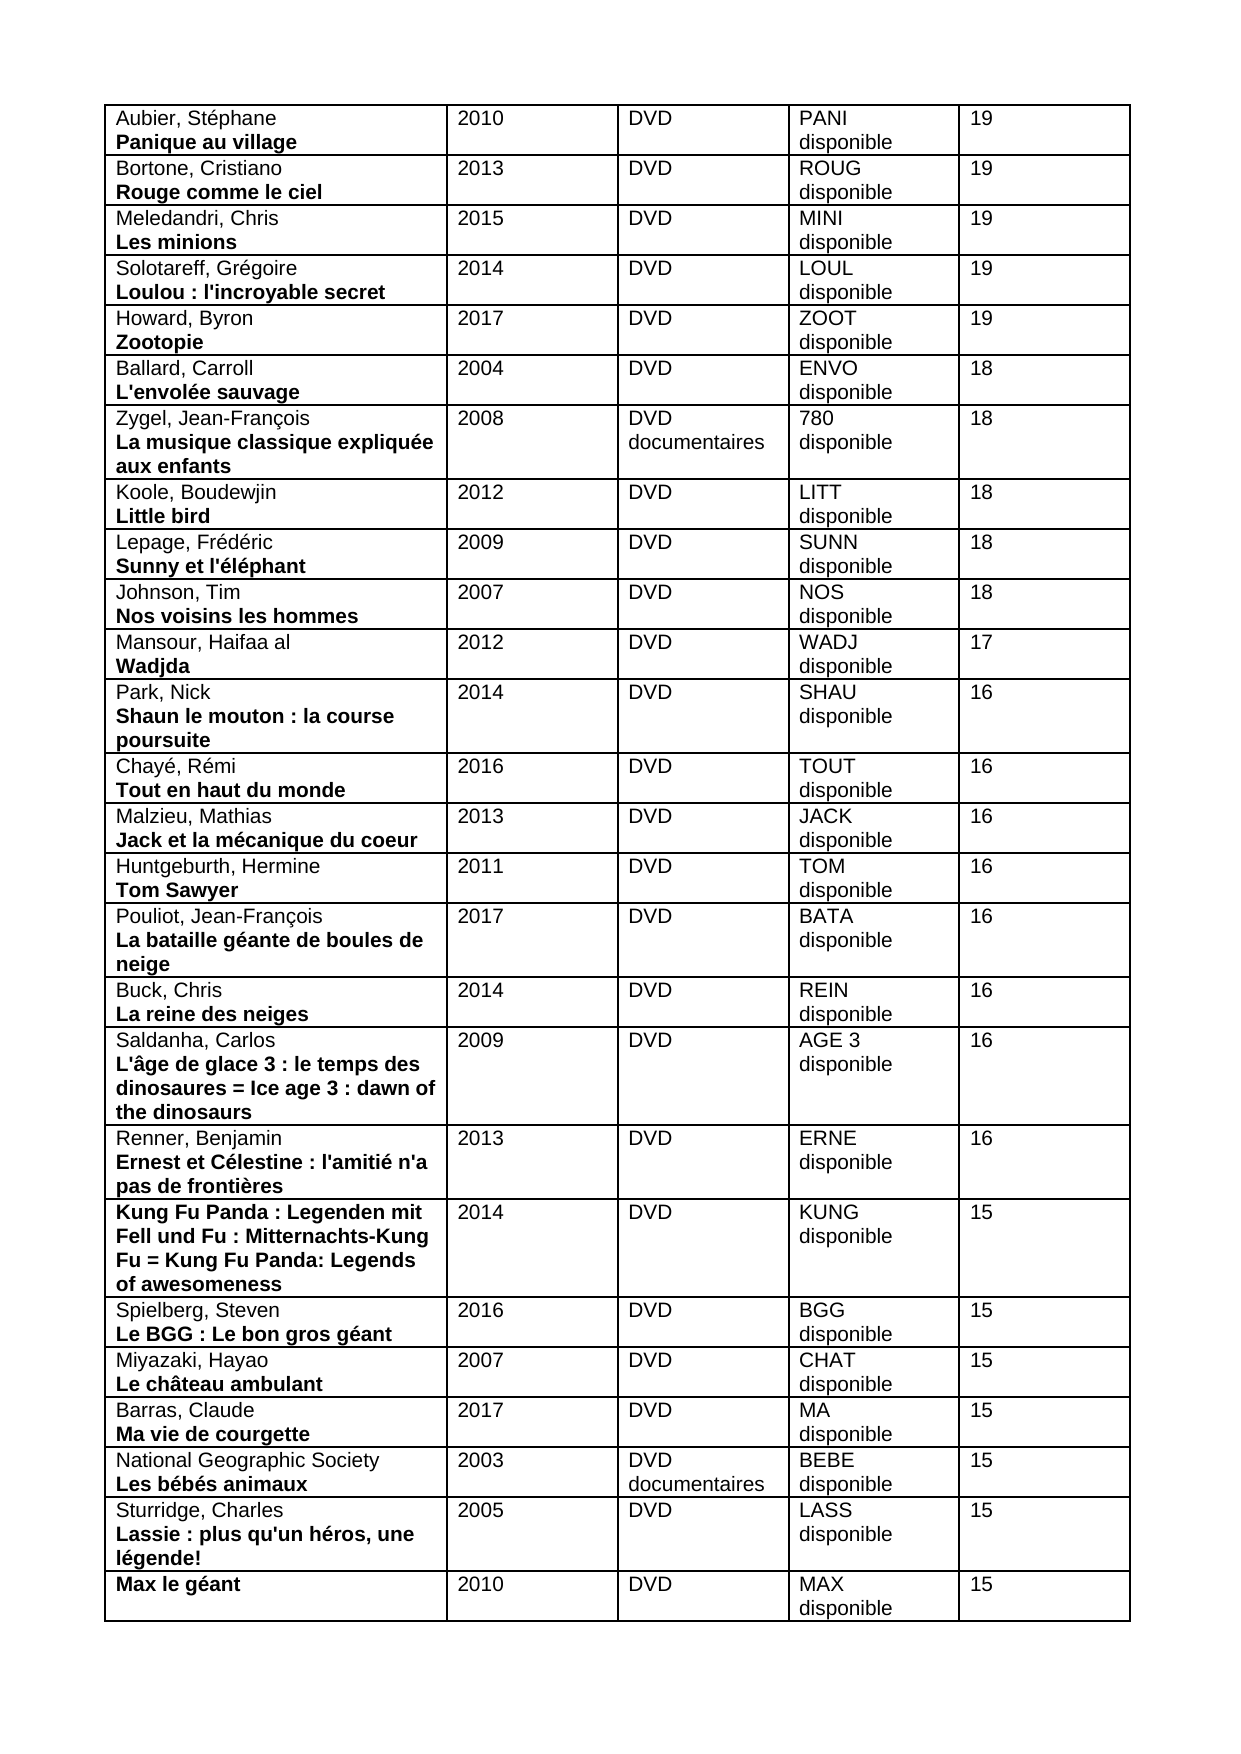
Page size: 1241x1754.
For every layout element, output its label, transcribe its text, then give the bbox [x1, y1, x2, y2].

table_cell DVD [619, 904, 788, 976]
table_cell ROUG disponible [790, 156, 958, 204]
table_cell Lepage, Frédéric Sunny et l'éléphant [106, 530, 446, 578]
table_cell SUNN disponible [790, 530, 958, 578]
table_cell MINI disponible [790, 206, 958, 254]
table_cell ENVO disponible [790, 356, 958, 404]
table_cell 18 [960, 356, 1129, 404]
table_cell 15 [960, 1200, 1129, 1296]
table_cell 15 [960, 1298, 1129, 1346]
table_cell Sturridge, Charles Lassie : plus qu'un héros, une légende! [106, 1498, 446, 1570]
table_cell National Geographic Society Les bébés animaux [106, 1448, 446, 1496]
table_cell 19 [960, 206, 1129, 254]
table_cell 16 [960, 904, 1129, 976]
table_cell Johnson, Tim Nos voisins les hommes [106, 580, 446, 628]
table_cell 2014 [448, 978, 617, 1026]
table_cell 2013 [448, 804, 617, 852]
table_cell DVD [619, 580, 788, 628]
table_cell 16 [960, 854, 1129, 902]
table_cell REIN disponible [790, 978, 958, 1026]
table_cell Ballard, Carroll L'envolée sauvage [106, 356, 446, 404]
table_cell AGE 3 disponible [790, 1028, 958, 1124]
table_cell 19 [960, 256, 1129, 304]
table_cell 17 [960, 630, 1129, 678]
table_cell KUNG disponible [790, 1200, 958, 1296]
table_cell DVD [619, 854, 788, 902]
table_cell TOUT disponible [790, 754, 958, 802]
table_cell DVD [619, 356, 788, 404]
table_cell DVD [619, 480, 788, 528]
table_cell TOM disponible [790, 854, 958, 902]
table_cell Aubier, Stéphane Panique au village [106, 106, 446, 154]
table_cell DVD documentaires [619, 1448, 788, 1496]
table_cell DVD [619, 804, 788, 852]
table_cell 2017 [448, 1398, 617, 1446]
table_cell BATA disponible [790, 904, 958, 976]
table_cell BGG disponible [790, 1298, 958, 1346]
table_cell 15 [960, 1572, 1129, 1620]
table_cell Solotareff, Grégoire Loulou : l'incroyable secret [106, 256, 446, 304]
table_cell 16 [960, 1126, 1129, 1198]
table_cell 2010 [448, 1572, 617, 1620]
table_cell 16 [960, 978, 1129, 1026]
table_cell 2017 [448, 306, 617, 354]
table_cell 2017 [448, 904, 617, 976]
table_cell 18 [960, 530, 1129, 578]
table_cell Renner, Benjamin Ernest et Célestine : l'amitié n'a pas de frontières [106, 1126, 446, 1198]
table_cell Zygel, Jean-François La musique classique expliquée aux enfants [106, 406, 446, 478]
table_cell 19 [960, 156, 1129, 204]
table_cell 2014 [448, 680, 617, 752]
table_cell Miyazaki, Hayao Le château ambulant [106, 1348, 446, 1396]
table_cell 15 [960, 1348, 1129, 1396]
table_cell 19 [960, 106, 1129, 154]
table_cell Meledandri, Chris Les minions [106, 206, 446, 254]
table_cell DVD [619, 978, 788, 1026]
table_cell 2016 [448, 1298, 617, 1346]
table_cell NOS disponible [790, 580, 958, 628]
table_cell Saldanha, Carlos L'âge de glace 3 : le temps des dinosaures = Ice age 3 : dawn of the dinosaurs [106, 1028, 446, 1124]
table_cell DVD documentaires [619, 406, 788, 478]
table_cell 2007 [448, 1348, 617, 1396]
table_cell 16 [960, 680, 1129, 752]
table_cell DVD [619, 1498, 788, 1570]
table_cell MA disponible [790, 1398, 958, 1446]
table_cell DVD [619, 680, 788, 752]
table_cell 2011 [448, 854, 617, 902]
table_cell SHAU disponible [790, 680, 958, 752]
table_cell Koole, Boudewjin Little bird [106, 480, 446, 528]
table_cell DVD [619, 1348, 788, 1396]
table_cell Bortone, Cristiano Rouge comme le ciel [106, 156, 446, 204]
table_cell DVD [619, 256, 788, 304]
table_cell WADJ disponible [790, 630, 958, 678]
table_cell 2016 [448, 754, 617, 802]
table_cell LOUL disponible [790, 256, 958, 304]
table_cell DVD [619, 530, 788, 578]
table_cell 2003 [448, 1448, 617, 1496]
table_cell 2014 [448, 1200, 617, 1296]
table_cell Pouliot, Jean-François La bataille géante de boules de neige [106, 904, 446, 976]
table_cell MAX disponible [790, 1572, 958, 1620]
table_cell 18 [960, 480, 1129, 528]
table_cell DVD [619, 206, 788, 254]
table_cell DVD [619, 754, 788, 802]
table_cell 2008 [448, 406, 617, 478]
table_cell 16 [960, 754, 1129, 802]
table_cell DVD [619, 306, 788, 354]
table_cell Buck, Chris La reine des neiges [106, 978, 446, 1026]
table_cell Chayé, Rémi Tout en haut du monde [106, 754, 446, 802]
table_cell Mansour, Haifaa al Wadjda [106, 630, 446, 678]
table_cell DVD [619, 1028, 788, 1124]
table_cell DVD [619, 1126, 788, 1198]
table_cell DVD [619, 630, 788, 678]
table_cell 19 [960, 306, 1129, 354]
table_cell Max le géant [106, 1572, 446, 1620]
table_cell 2009 [448, 530, 617, 578]
table_cell Barras, Claude Ma vie de courgette [106, 1398, 446, 1446]
table_cell 16 [960, 1028, 1129, 1124]
table_cell Huntgeburth, Hermine Tom Sawyer [106, 854, 446, 902]
table_cell 15 [960, 1448, 1129, 1496]
table_cell Kung Fu Panda : Legenden mit Fell und Fu : Mitternachts-Kung Fu = Kung Fu Panda: Legends of awesomeness [106, 1200, 446, 1296]
table_cell Park, Nick Shaun le mouton : la course poursuite [106, 680, 446, 752]
table_cell 2004 [448, 356, 617, 404]
table_cell DVD [619, 1298, 788, 1346]
table_cell 780 disponible [790, 406, 958, 478]
table_cell 2009 [448, 1028, 617, 1124]
table_cell DVD [619, 1398, 788, 1446]
table_cell 2015 [448, 206, 617, 254]
table_cell 2012 [448, 480, 617, 528]
table_cell 2012 [448, 630, 617, 678]
table_cell 2013 [448, 1126, 617, 1198]
table_cell BEBE disponible [790, 1448, 958, 1496]
table_cell DVD [619, 156, 788, 204]
table_cell 15 [960, 1498, 1129, 1570]
table_cell 18 [960, 580, 1129, 628]
table_cell Spielberg, Steven Le BGG : Le bon gros géant [106, 1298, 446, 1346]
table_cell 15 [960, 1398, 1129, 1446]
table_cell DVD [619, 1200, 788, 1296]
table_cell LASS disponible [790, 1498, 958, 1570]
table_cell 2014 [448, 256, 617, 304]
table_cell LITT disponible [790, 480, 958, 528]
table_cell ZOOT disponible [790, 306, 958, 354]
table_cell DVD [619, 1572, 788, 1620]
table_cell 18 [960, 406, 1129, 478]
table_cell 2005 [448, 1498, 617, 1570]
table_cell 2010 [448, 106, 617, 154]
table_cell DVD [619, 106, 788, 154]
table_cell PANI disponible [790, 106, 958, 154]
table_cell 2013 [448, 156, 617, 204]
table_cell ERNE disponible [790, 1126, 958, 1198]
table_cell 16 [960, 804, 1129, 852]
table_cell JACK disponible [790, 804, 958, 852]
table_cell 2007 [448, 580, 617, 628]
table_cell Malzieu, Mathias Jack et la mécanique du coeur [106, 804, 446, 852]
table_cell Howard, Byron Zootopie [106, 306, 446, 354]
table_cell CHAT disponible [790, 1348, 958, 1396]
